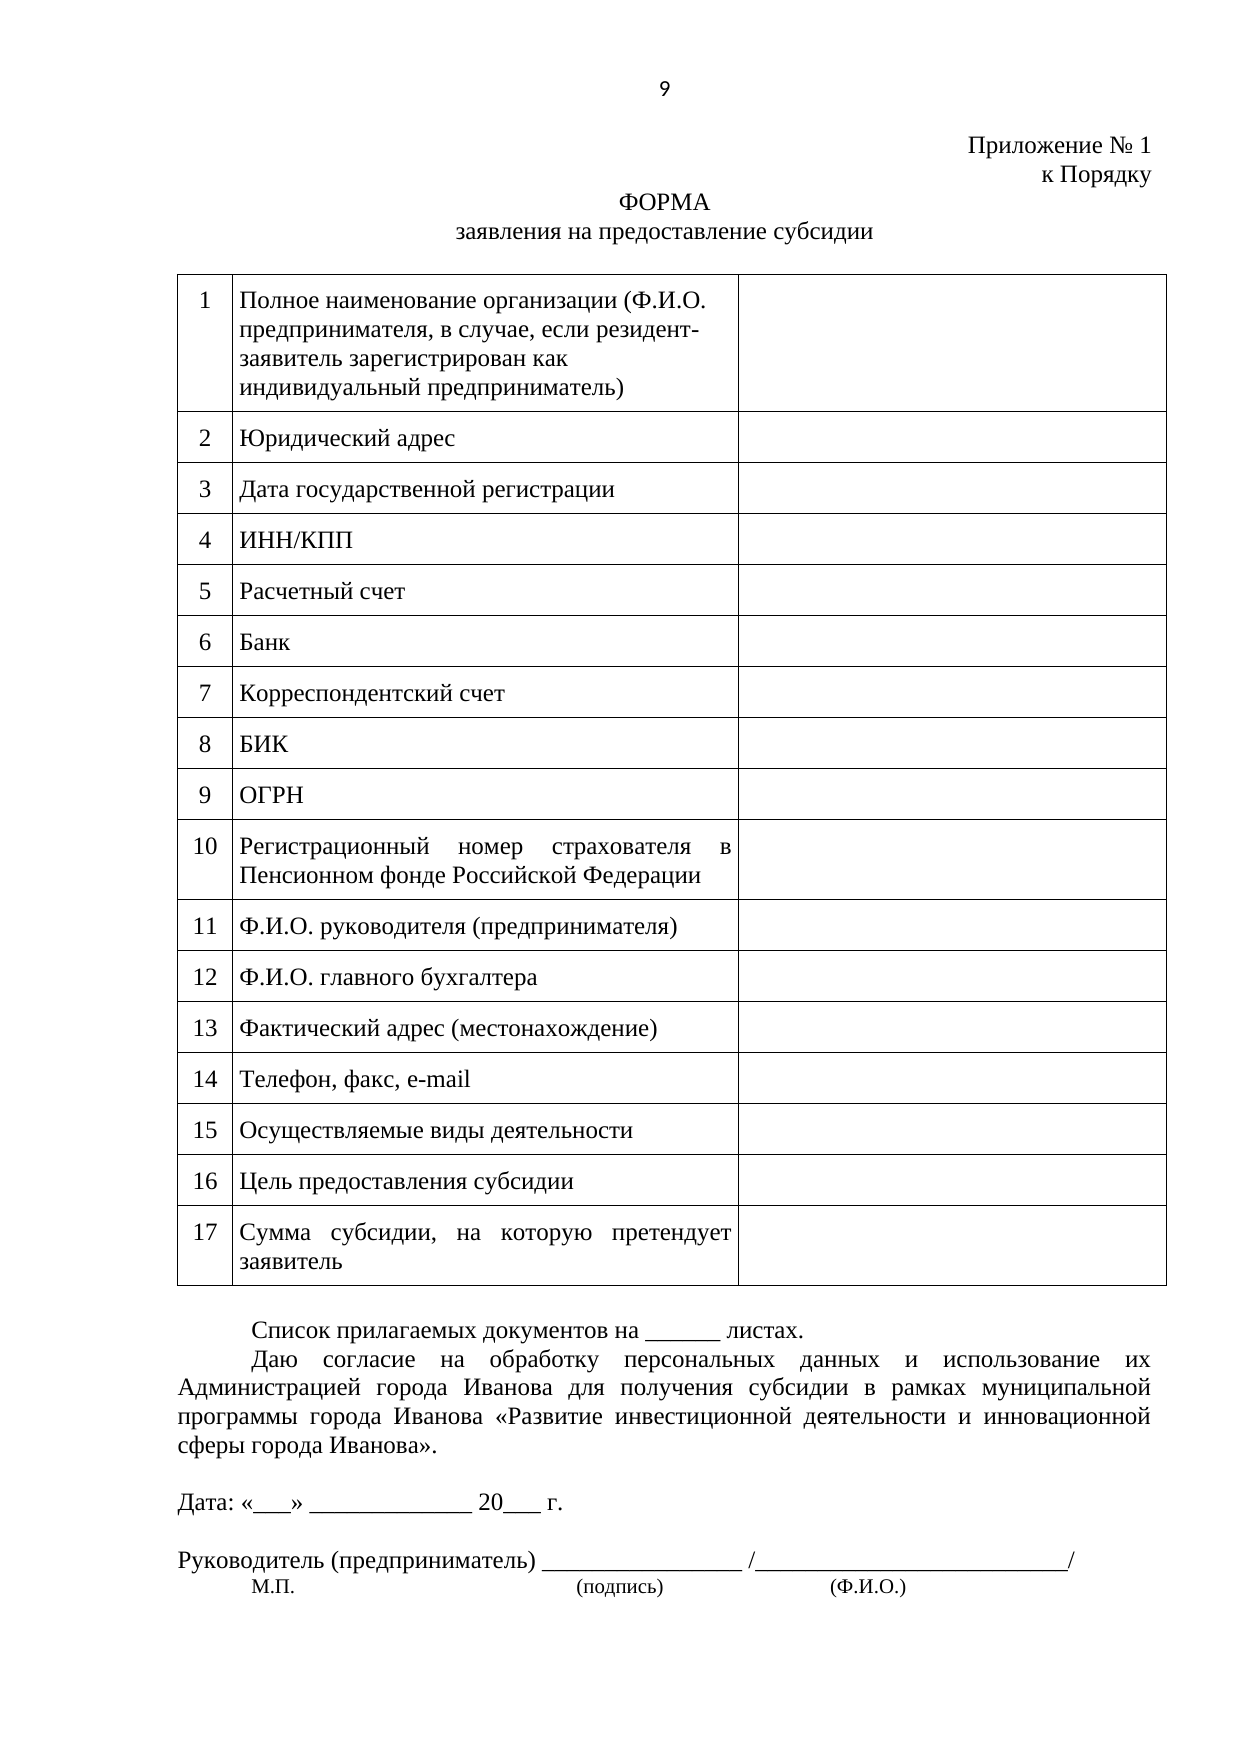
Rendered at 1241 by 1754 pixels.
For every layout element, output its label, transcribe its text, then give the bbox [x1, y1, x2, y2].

table_cell Ф.И.О. руководителя (предпринимателя) [233, 900, 738, 950]
table_cell 16 [178, 1155, 232, 1205]
text Список прилагаемых документов на ______ листах. [177, 1315, 1152, 1344]
text ФОРМА [177, 187, 1152, 216]
table_cell Банк [233, 616, 738, 666]
text к Порядку [177, 159, 1152, 187]
table_cell [739, 463, 1166, 513]
table_cell [739, 514, 1166, 564]
table_cell 11 [178, 900, 232, 950]
table_cell 12 [178, 951, 232, 1001]
table_cell 3 [178, 463, 232, 513]
table_cell [739, 616, 1166, 666]
table_cell 2 [178, 412, 232, 462]
table_cell Фактический адрес (местонахождение) [233, 1002, 738, 1052]
table_cell [739, 1002, 1166, 1052]
table_cell Цель предоставления субсидии [233, 1155, 738, 1205]
text Руководитель (предприниматель) ________________ /_________________________/ [177, 1545, 1152, 1574]
table_cell [739, 565, 1166, 615]
table_cell Юридический адрес [233, 412, 738, 462]
table_cell 6 [178, 616, 232, 666]
table_cell 7 [178, 667, 232, 717]
table_cell 4 [178, 514, 232, 564]
table_cell 10 [178, 820, 232, 899]
table_cell 5 [178, 565, 232, 615]
table_cell Осуществляемые виды деятельности [233, 1104, 738, 1154]
table_cell 13 [178, 1002, 232, 1052]
text Даю согласие на обработку персональных данных и использование их Администрацией города Иванова для получения субсидии в рамках муниципальной программы города Иванова «Развитие инвестиционной деятельности и инновационной сферы города Иванова». [177, 1344, 1152, 1459]
table_cell 17 [178, 1206, 232, 1285]
table_header [739, 275, 1166, 411]
table_cell [739, 951, 1166, 1001]
table_cell ОГРН [233, 769, 738, 819]
table_cell Ф.И.О. главного бухгалтера [233, 951, 738, 1001]
table_cell [739, 1104, 1166, 1154]
table_cell [739, 900, 1166, 950]
table_cell 8 [178, 718, 232, 768]
table_header Полное наименование организации (Ф.И.О. предпринимателя, в случае, если резидент-заявитель зарегистрирован как индивидуальный предприниматель) [233, 275, 738, 411]
table_cell 15 [178, 1104, 232, 1154]
table_cell [739, 718, 1166, 768]
table_cell [739, 820, 1166, 899]
text заявления на предоставление субсидии [177, 216, 1152, 245]
table_cell [739, 1053, 1166, 1103]
table_header 1 [178, 275, 232, 411]
table_cell Телефон, факс, e-mail [233, 1053, 738, 1103]
table_cell ИНН/КПП [233, 514, 738, 564]
table_cell Корреспондентский счет [233, 667, 738, 717]
table_cell Регистрационный номер страхователя в Пенсионном фонде Российской Федерации [233, 820, 738, 899]
table_cell Дата государственной регистрации [233, 463, 738, 513]
table_cell 14 [178, 1053, 232, 1103]
table_cell [739, 667, 1166, 717]
table_cell [739, 769, 1166, 819]
table_cell Расчетный счет [233, 565, 738, 615]
table_cell [739, 1155, 1166, 1205]
table_cell [739, 1206, 1166, 1285]
table_cell Сумма субсидии, на которую претендует заявитель [233, 1206, 738, 1285]
text Дата: «___» _____________ 20___ г. [177, 1487, 1152, 1516]
table_cell БИК [233, 718, 738, 768]
text М.П. (подпись) (Ф.И.О.) [251, 1574, 1152, 1598]
table_cell 9 [178, 769, 232, 819]
text Приложение № 1 [177, 130, 1152, 159]
table_cell [739, 412, 1166, 462]
